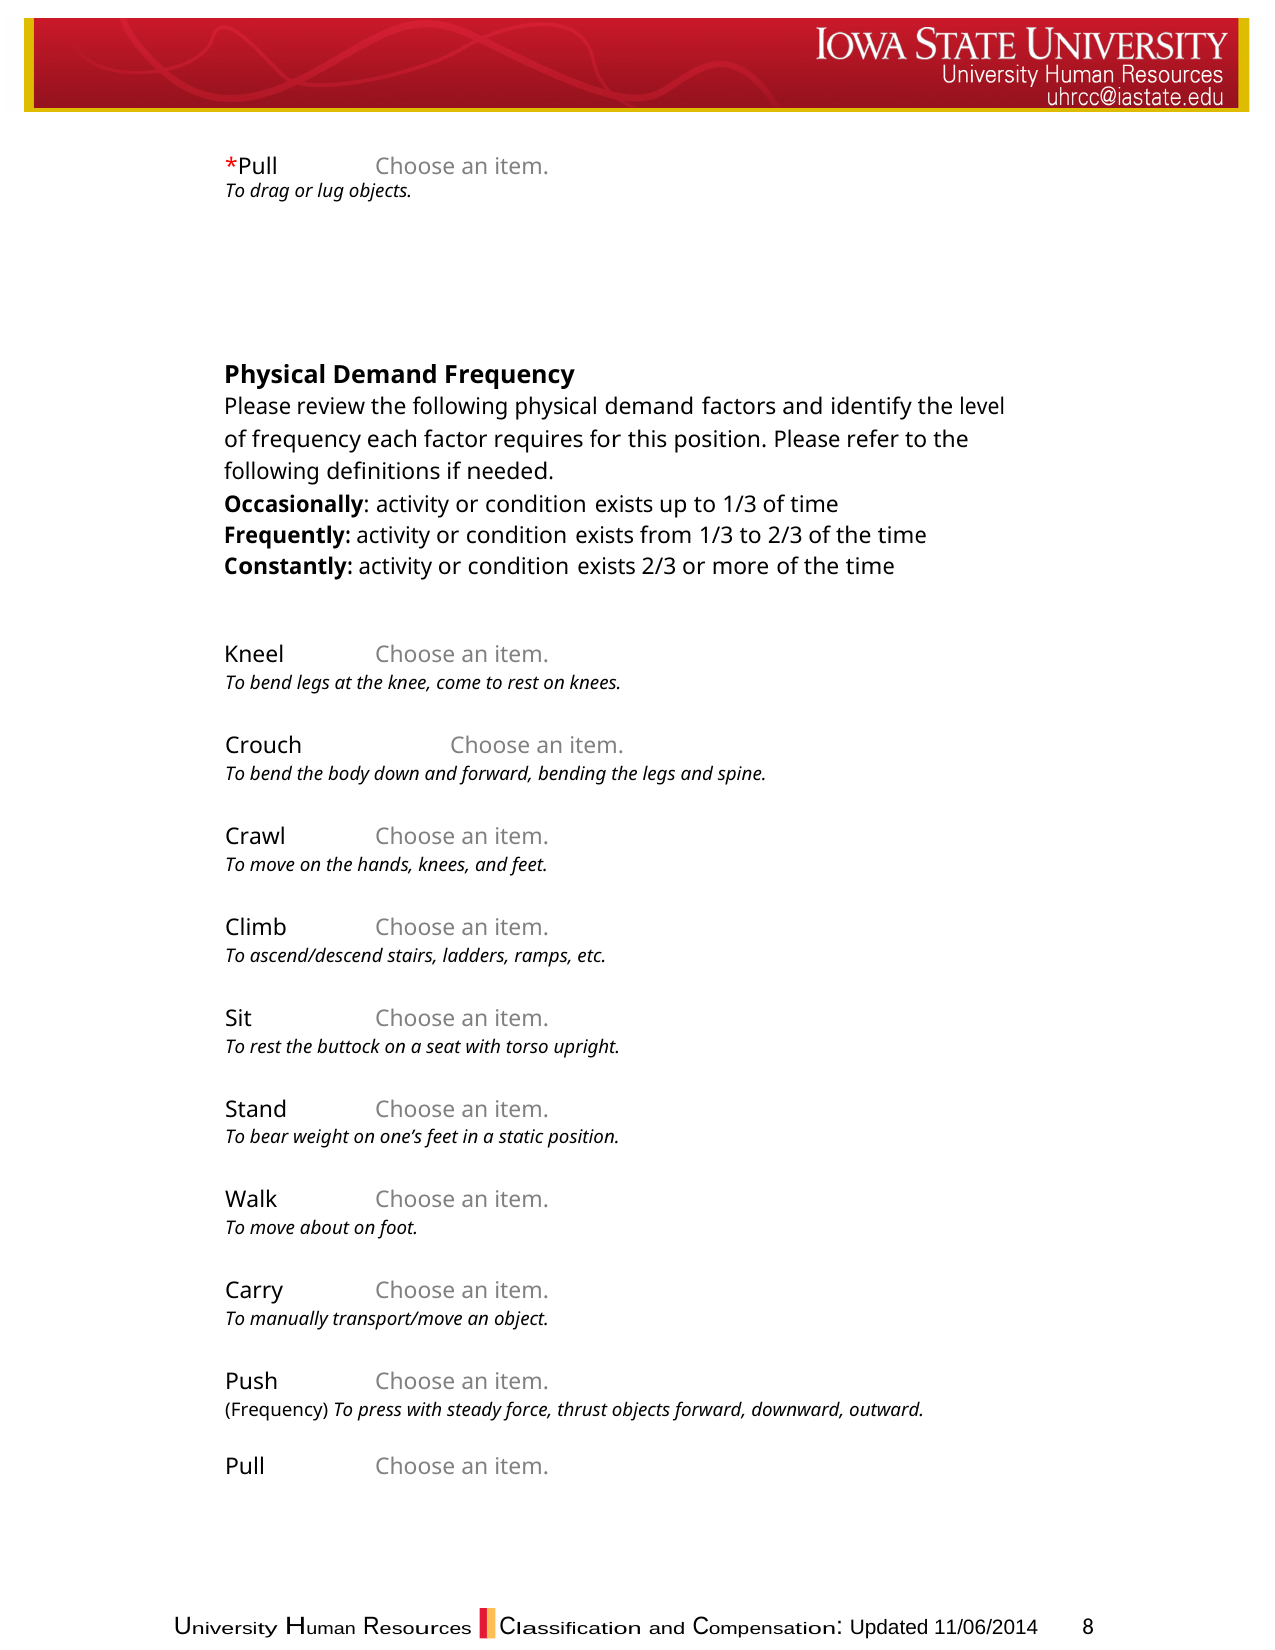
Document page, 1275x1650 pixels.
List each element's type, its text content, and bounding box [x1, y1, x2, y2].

text To move on the hands, knees, and feet. [150, 851, 1125, 877]
text Push [150, 1365, 1125, 1396]
text Crawl [150, 820, 1125, 851]
text To manually transport/move an object. [150, 1305, 1125, 1331]
text Carry [150, 1274, 1125, 1305]
text Constantly: activity or condition exists 2/3 or more of the time [224, 550, 1125, 582]
text *Pull [150, 150, 1125, 181]
text Please review the following physical demand factors and identify the level of frequency each factor requires for this position. Please refer to the following definitions if needed. [224, 390, 1030, 487]
text To drag or lug objects. [150, 181, 1125, 202]
text (Frequency) To press with steady force, thrust objects forward, downward, outward. [150, 1396, 1125, 1422]
text Occasionally: activity or condition exists up to 1/3 of time [224, 488, 1125, 519]
text Climb [150, 911, 1125, 942]
text To bend the body down and forward, bending the legs and spine. [150, 760, 1125, 786]
text Sit [150, 1002, 1125, 1033]
text To rest the buttock on a seat with torso upright. [150, 1033, 1125, 1058]
text To move about on foot. [150, 1214, 1125, 1240]
picture [3, 18, 1271, 112]
text Crouch [150, 729, 1125, 760]
text Frequently: activity or condition exists from 1/3 to 2/3 of the time [224, 519, 1125, 550]
text To bear weight on one’s feet in a static position. [150, 1124, 1125, 1149]
text To bend legs at the knee, come to rest on knees. [150, 669, 1125, 695]
text Pull [150, 1450, 1125, 1481]
text Physical Demand Frequency [150, 356, 1127, 390]
text Stand [150, 1092, 1125, 1124]
text Walk [150, 1183, 1125, 1214]
text To ascend/descend stairs, ladders, ramps, etc. [150, 942, 1125, 968]
text Kneel [150, 638, 1125, 669]
